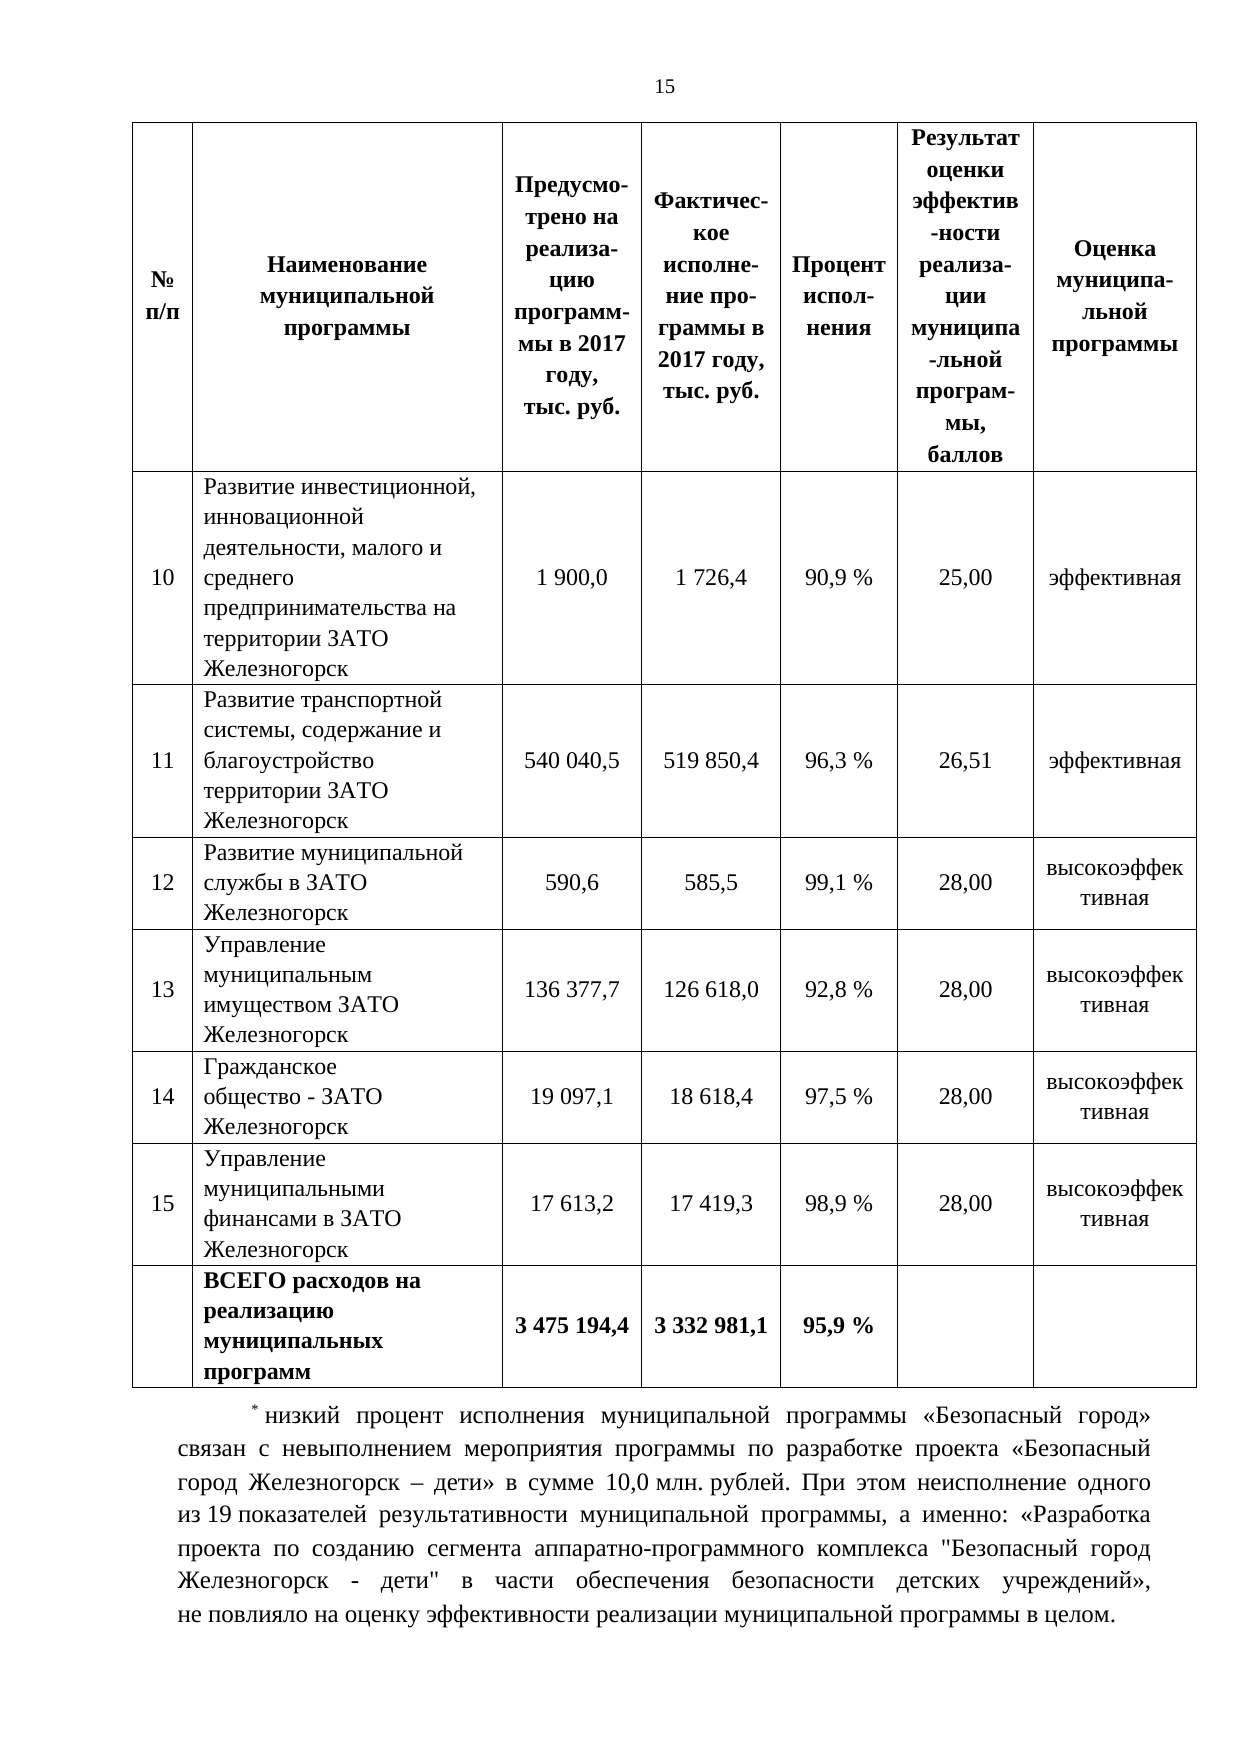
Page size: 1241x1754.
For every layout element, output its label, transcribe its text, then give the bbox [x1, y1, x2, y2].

table_cell 95,9 % [781, 1266, 897, 1387]
table_cell 98,9 % [781, 1144, 897, 1265]
table_cell 15 [133, 1144, 192, 1265]
table_cell 1 900,0 [503, 472, 641, 684]
table_cell Развитие транспортной системы, содержание и благоустройство территории ЗАТО Железногорск [193, 685, 502, 837]
text * низкий процент исполнения муниципальной программы «Безопасный город» связан с невыполнением мероприятия программы по разработке проекта «Безопасный город Железногорск – дети» в сумме 10,0 млн. рублей. При этом неисполнение одного из 19 показателей результативности муниципальной программы, а именно: «Разработка проекта по созданию сегмента аппаратно-программного комплекса "Безопасный город Железногорск - дети" в части обеспечения безопасности детских учреждений», не повлияло на оценку эффективности реализации муниципальной программы в целом. [177, 1401, 1152, 1627]
table_cell 28,00 [898, 930, 1033, 1051]
table_cell 17 613,2 [503, 1144, 641, 1265]
table_header Результат оценки эффектив-ности реализа-ции муниципа-льной програм-мы, баллов [898, 123, 1033, 471]
table_cell 519 850,4 [642, 685, 780, 837]
table_cell 96,3 % [781, 685, 897, 837]
table_header Процент испол-нения [781, 123, 897, 471]
table_cell 92,8 % [781, 930, 897, 1051]
table_cell 17 419,3 [642, 1144, 780, 1265]
table_cell 11 [133, 685, 192, 837]
table_cell Развитие инвестиционной, инновационной деятельности, малого и среднего предпринимательства на территории ЗАТО Железногорск [193, 472, 502, 684]
table_cell высокоэффективная [1034, 930, 1196, 1051]
table_cell высокоэффективная [1034, 1144, 1196, 1265]
table_header Наименование муниципальной программы [193, 123, 502, 471]
table_cell эффективная [1034, 685, 1196, 837]
table_cell 136 377,7 [503, 930, 641, 1051]
table_cell 3 332 981,1 [642, 1266, 780, 1387]
table_cell 18 618,4 [642, 1052, 780, 1143]
table_cell 540 040,5 [503, 685, 641, 837]
table_cell 585,5 [642, 838, 780, 928]
table_cell эффективная [1034, 472, 1196, 684]
table_cell Управление муниципальными финансами в ЗАТО Железногорск [193, 1144, 502, 1265]
table_header № п/п [133, 123, 192, 471]
table_cell 13 [133, 930, 192, 1051]
table_cell 25,00 [898, 472, 1033, 684]
table_cell 26,51 [898, 685, 1033, 837]
table_cell [1034, 1266, 1196, 1387]
table_cell 12 [133, 838, 192, 928]
table_cell 14 [133, 1052, 192, 1143]
table_header Оценка муниципа-льной программы [1034, 123, 1196, 471]
table_cell [898, 1266, 1033, 1387]
table_cell 28,00 [898, 838, 1033, 928]
table_header Фактичес-кое исполне-ние про-граммы в 2017 году, тыс. руб. [642, 123, 780, 471]
table_cell 10 [133, 472, 192, 684]
table_cell ВСЕГО расходов на реализацию муниципальных программ [193, 1266, 502, 1387]
table_cell 28,00 [898, 1144, 1033, 1265]
table_cell Гражданское общество - ЗАТО Железногорск [193, 1052, 502, 1143]
table_cell 590,6 [503, 838, 641, 928]
table_cell 28,00 [898, 1052, 1033, 1143]
table_cell 3 475 194,4 [503, 1266, 641, 1387]
table_cell высокоэффективная [1034, 1052, 1196, 1143]
table_cell Управление муниципальным имуществом ЗАТО Железногорск [193, 930, 502, 1051]
table_cell высокоэффективная [1034, 838, 1196, 928]
table_cell 90,9 % [781, 472, 897, 684]
table_cell 97,5 % [781, 1052, 897, 1143]
table_cell Развитие муниципальной службы в ЗАТО Железногорск [193, 838, 502, 928]
table_cell 1 726,4 [642, 472, 780, 684]
table_header Предусмо-трено на реализа-цию программ-мы в 2017 году, тыс. руб. [503, 123, 641, 471]
table_cell 99,1 % [781, 838, 897, 928]
table_cell [133, 1266, 192, 1387]
table_cell 19 097,1 [503, 1052, 641, 1143]
table_cell 126 618,0 [642, 930, 780, 1051]
